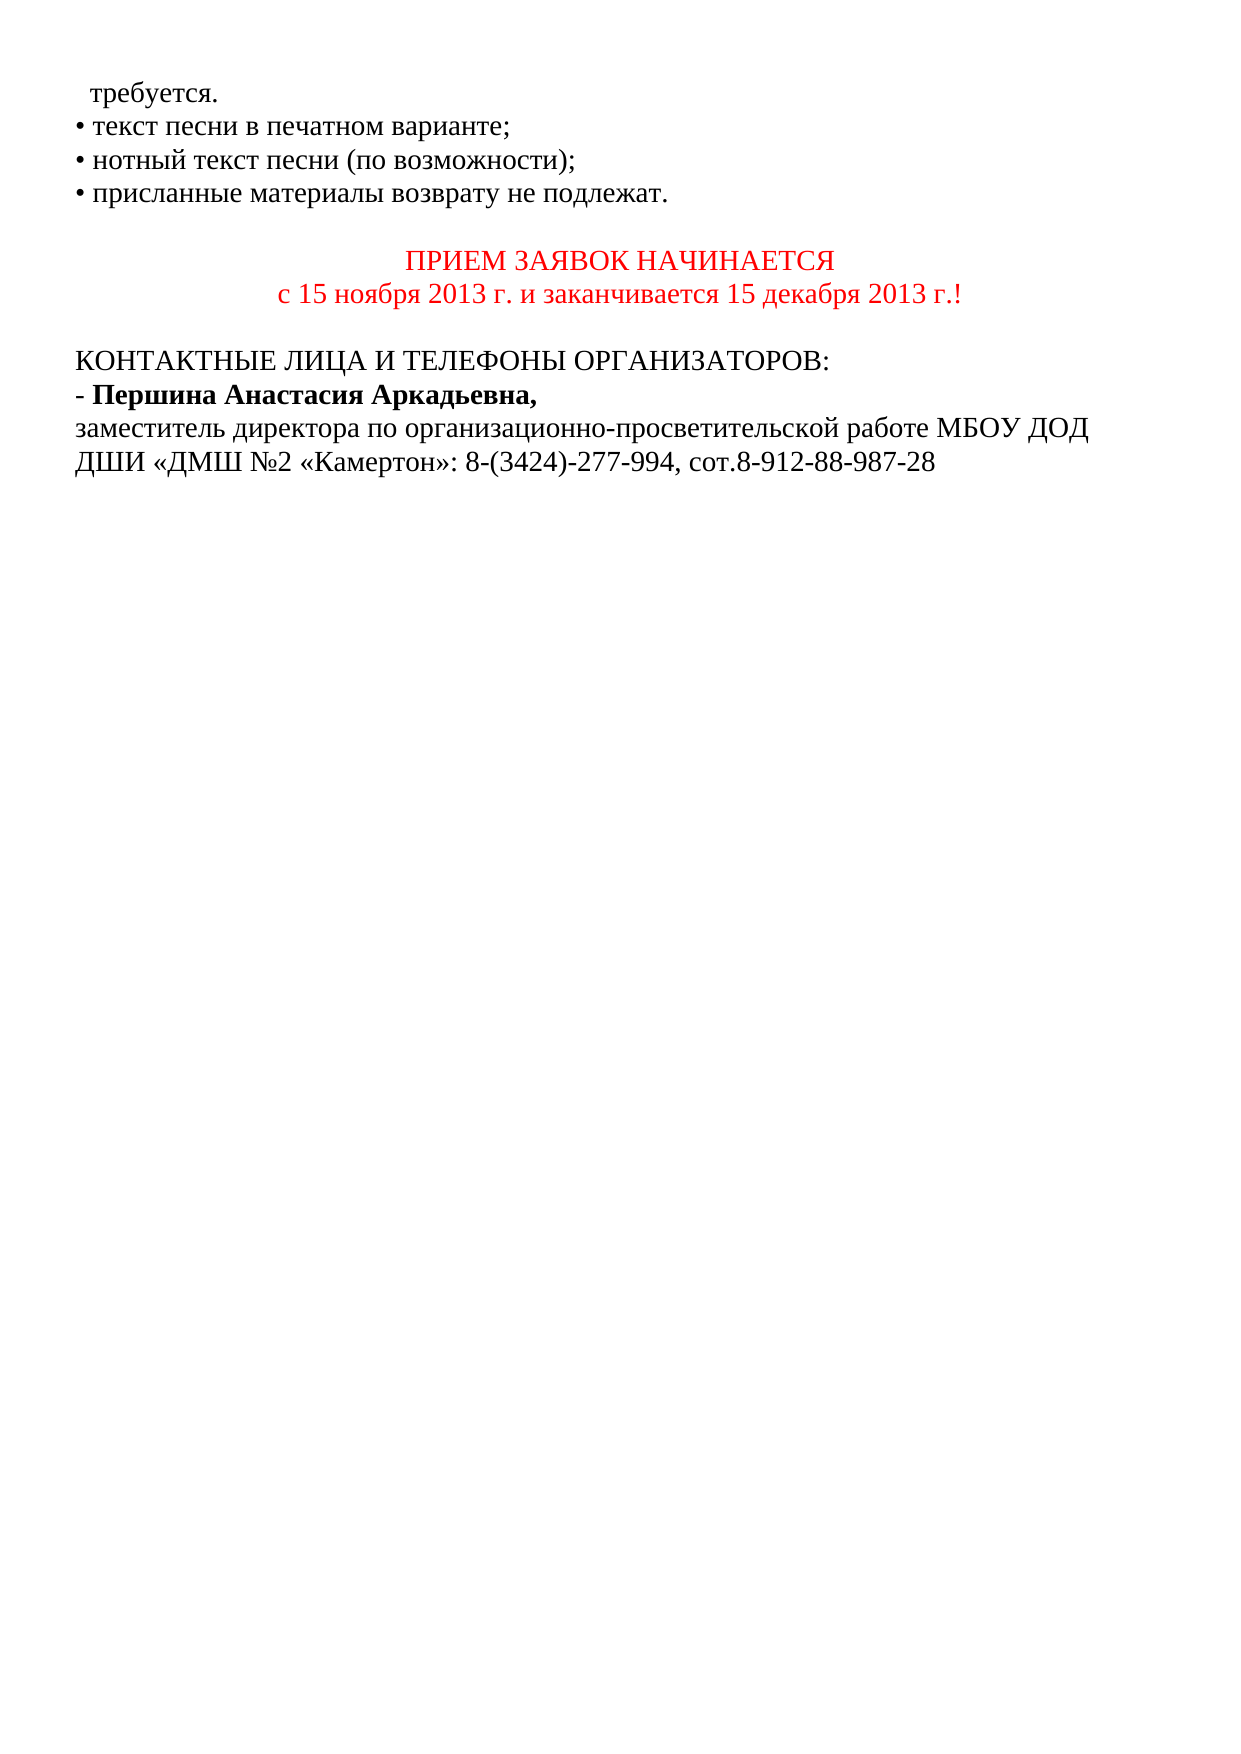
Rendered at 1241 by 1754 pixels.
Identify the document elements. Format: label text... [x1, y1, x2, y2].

text ДШИ «ДМШ №2 «Камертон»: 8-(3424)-277-994, сот.8-912-88-987-28 [75, 444, 1165, 506]
text • нотный текст песни (по возможности); • присланные материалы возврату не подлежат. [75, 142, 1165, 209]
text с 15 ноября 2013 г. и заканчивается 15 декабря 2013 г.! [75, 276, 1165, 310]
text заместитель директора по организационно-просветительской работе МБОУ ДОД [75, 410, 1165, 444]
text КОНТАКТНЫЕ ЛИЦА И ТЕЛЕФОНЫ ОРГАНИЗАТОРОВ: - Першина Анастасия Аркадьевна, [75, 343, 1165, 410]
text • текст песни в печатном варианте; [75, 108, 1165, 142]
text ПРИЕМ ЗАЯВОК НАЧИНАЕТСЯ [75, 243, 1165, 276]
text требуется. [75, 75, 1165, 108]
